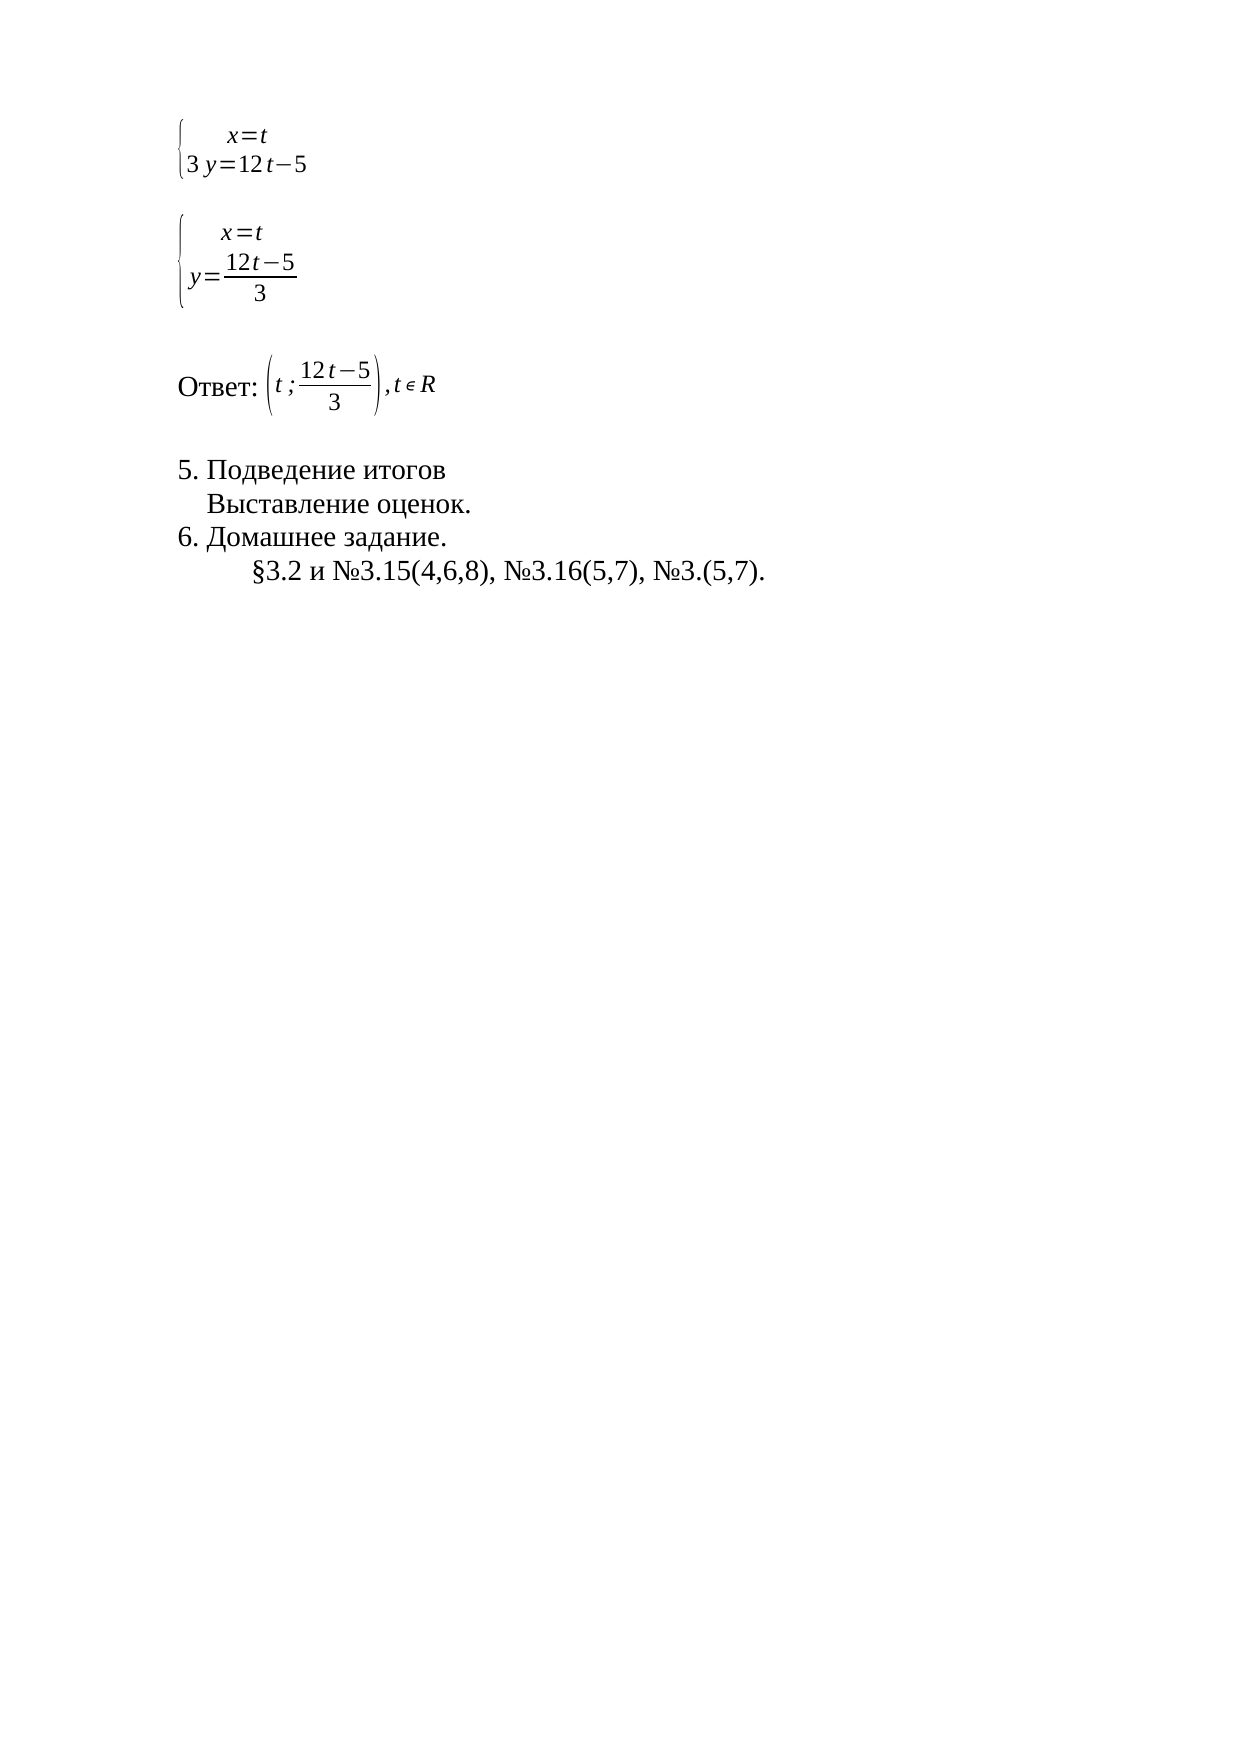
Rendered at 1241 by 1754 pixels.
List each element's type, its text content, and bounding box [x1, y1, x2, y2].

text Выставление оценок. [177, 486, 1152, 519]
text Ответ: [177, 354, 1152, 419]
list §3.2 и №3.15(4,6,8), №3.16(5,7), №3.(5,7). [177, 553, 1152, 586]
text 5. Подведение итогов [177, 452, 1152, 486]
text 6. Домашнее задание. [177, 519, 1152, 553]
